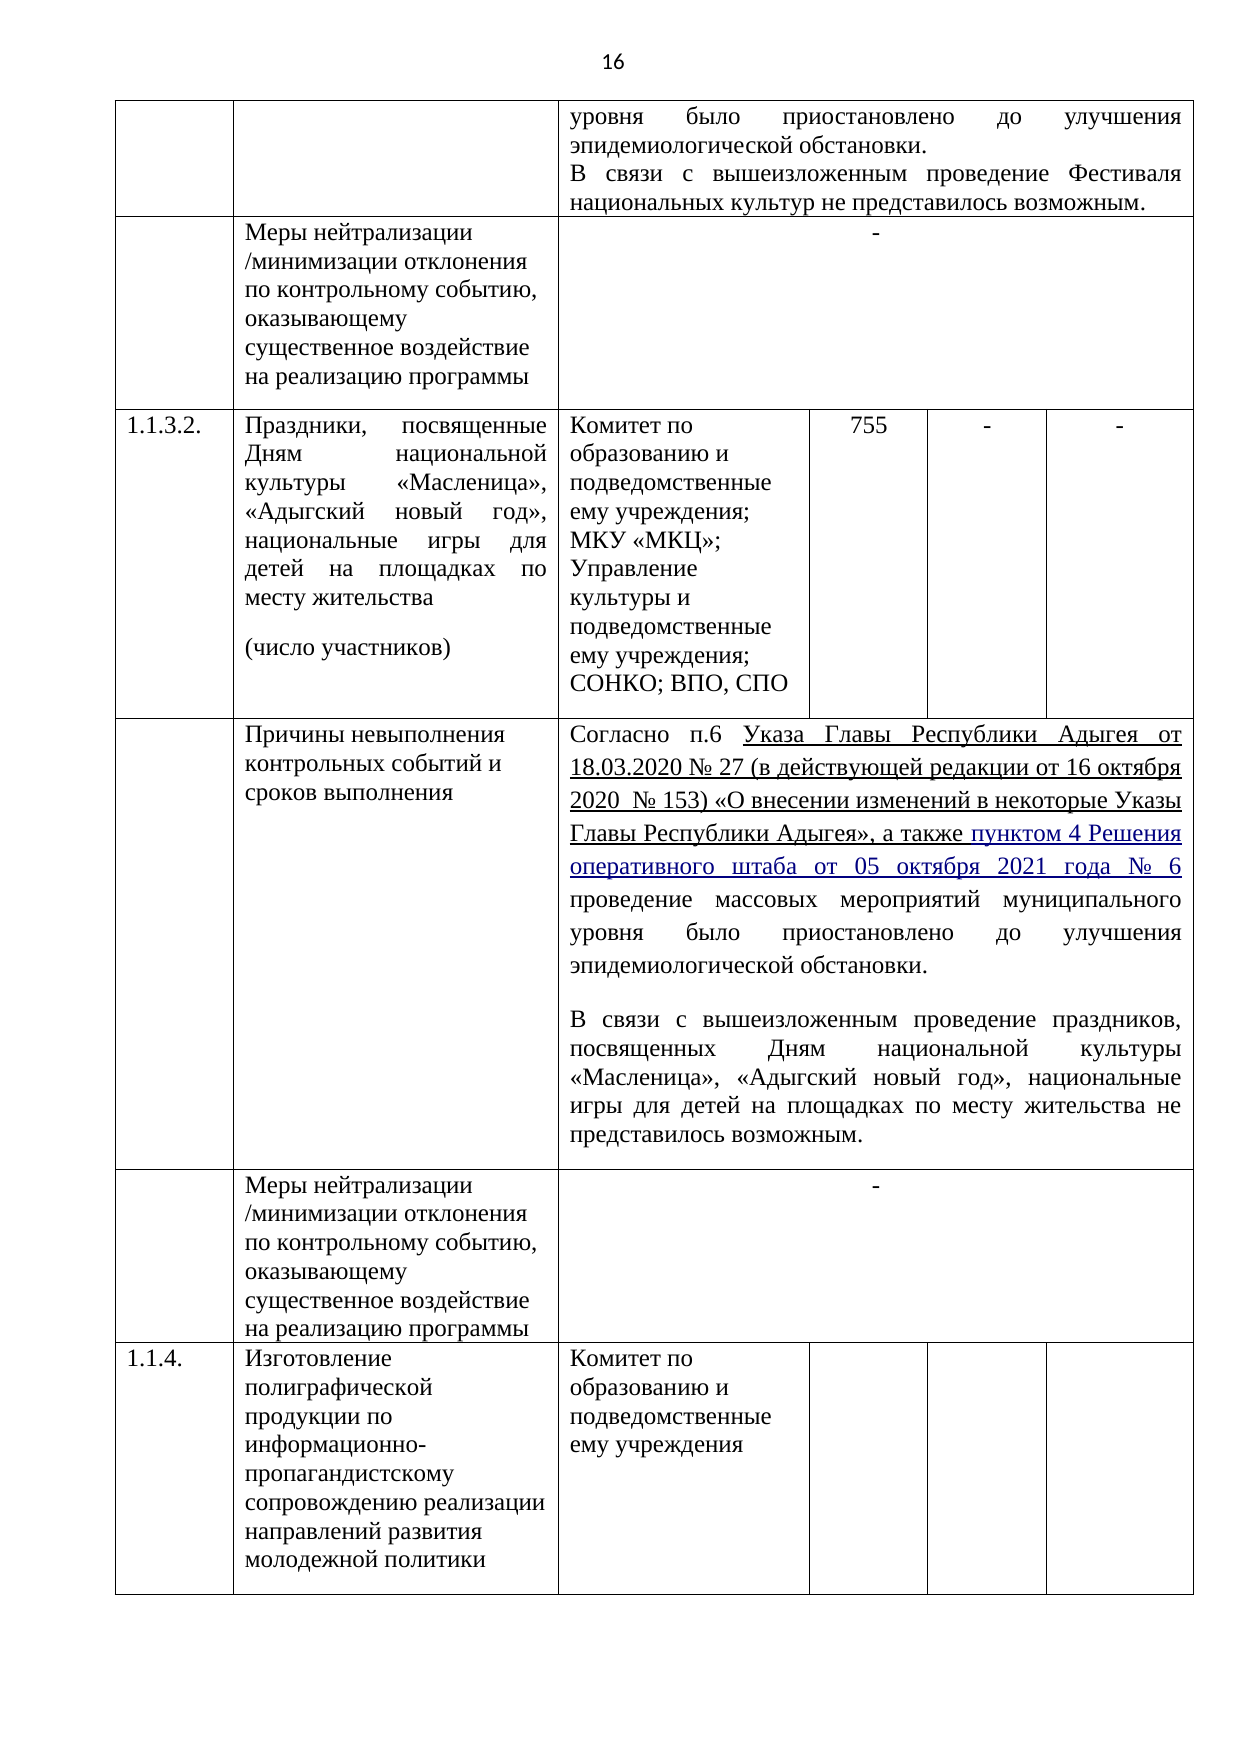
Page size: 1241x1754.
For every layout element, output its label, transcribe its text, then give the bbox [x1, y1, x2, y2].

table_cell - [559, 217, 1193, 409]
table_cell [559, 101, 1193, 216]
table_cell Согласно п.6 Указа Главы Республики Адыгея от 18.03.2020 № 27 (в действующей редакции от 16 октября 2020 № 153) «О внесении изменений в некоторые Указы Главы Республики Адыгея», а также пунктом 4 Решения оперативного штаба от 05 октября 2021 года № 6 проведение массовых мероприятий муниципального уровня было приостановлено до улучшения эпидемиологической обстановки. В связи с вышеизложенным проведение праздников, посвященных Дням национальной культуры «Масленица», «Адыгский новый год», национальные игры для детей на площадках по месту жительства не представилось возможным. [559, 719, 1193, 1169]
table_cell 1.1.3.2. [116, 410, 233, 718]
table_cell [810, 1343, 927, 1594]
table_cell 1.1.4. [116, 1343, 233, 1594]
table_cell [116, 101, 233, 216]
table_cell Изготовление полиграфической продукции по информационно-пропагандистскому сопровождению реализации направлений развития молодежной политики [234, 1343, 558, 1594]
table_cell Комитет по образованию и подведомственные ему учреждения; МКУ «МКЦ»; Управление культуры и подведомственные ему учреждения; СОНКО; ВПО, СПО [559, 410, 809, 718]
table_cell [1047, 1343, 1193, 1594]
table_cell [116, 1170, 233, 1342]
table_cell 755 [810, 410, 927, 718]
table_cell Причины невыполнения контрольных событий и сроков выполнения [234, 719, 558, 1169]
table_cell Праздники, посвященные Дням национальной культуры «Масленица», «Адыгский новый год», национальные игры для детей на площадках по месту жительства (число участников) [234, 410, 558, 718]
table_cell - [1047, 410, 1193, 718]
table_cell - [928, 410, 1046, 718]
table_cell [116, 217, 233, 409]
table_cell [116, 719, 233, 1169]
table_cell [559, 1343, 809, 1594]
table_cell Меры нейтрализации /минимизации отклонения по контрольному событию, оказывающему существенное воздействие на реализацию программы [234, 217, 558, 409]
table_cell Меры нейтрализации /минимизации отклонения по контрольному событию, оказывающему существенное воздействие на реализацию программы [234, 1170, 558, 1342]
table_cell [928, 1343, 1046, 1594]
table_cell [234, 101, 558, 216]
table_cell - [559, 1170, 1193, 1342]
